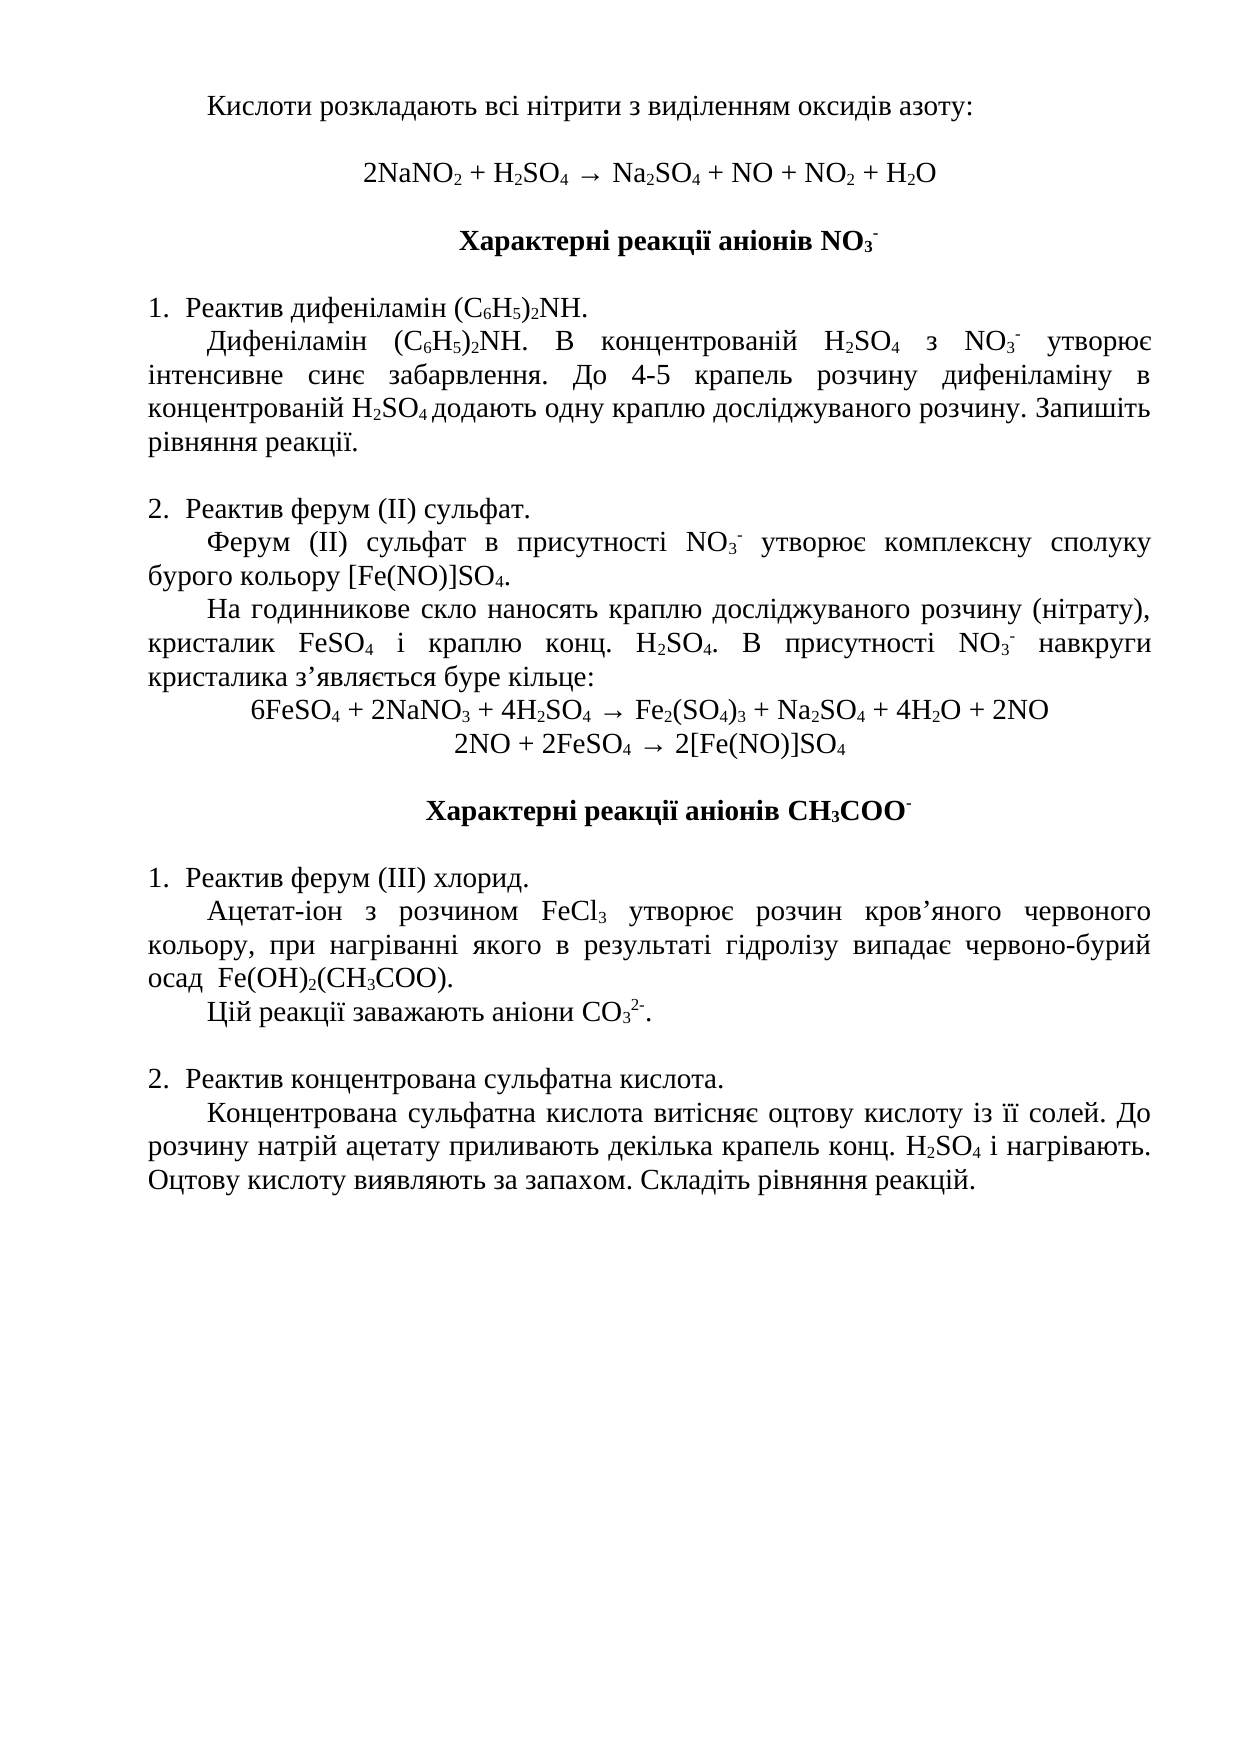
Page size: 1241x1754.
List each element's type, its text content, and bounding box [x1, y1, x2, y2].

list Реактив ферум (ІІІ) хлорид. [148, 860, 1152, 893]
text Ферум (ІІ) сульфат в присутності NO3- утворює комплексну сполуку бурого кольору [Fe(NO)]SO4. [148, 524, 1152, 592]
text Цій реакції заважають аніони CO32-. [148, 994, 1152, 1028]
text На годинникове скло наносять краплю досліджуваного розчину (нітрату), кристалик FeSO4 і краплю конц. H2SO4. В присутності NO3- навкруги кристалика з’являється буре кільце: [148, 592, 1152, 692]
text Концентрована сульфатна кислота витісняє оцтову кислоту із її солей. До розчину натрій ацетату приливають декілька крапель конц. H2SO4 і нагрівають. Оцтову кислоту виявляють за запахом. Складіть рівняння реакцій. [148, 1095, 1152, 1195]
list Реактив ферум (ІІ) сульфат. [148, 491, 1152, 524]
text Ацетат-іон з розчином FeCl3 утворює розчин кров’яного червоного кольору, при нагріванні якого в результаті гідролізу випадає червоно-бурий осад Fe(OH)2(CH3COO). [148, 893, 1152, 994]
text 2NaNO2 + H2SO4 → Na2SO4 + NO + NO2 + H2O [148, 156, 1152, 189]
text Кислоти розкладають всі нітрити з виділенням оксидів азоту: [148, 88, 1152, 122]
text 6FeSO4 + 2NaNO3 + 4H2SO4 → Fe2(SO4)3 + Na2SO4 + 4H2O + 2NO [148, 692, 1152, 726]
text Характерні реакції аніонів CH3COO- [148, 793, 1152, 826]
list Реактив дифеніламін (С6H5)2NH. [148, 290, 1152, 323]
text Дифеніламін (С6H5)2NH. В концентрованій H2SO4 з NO3- утворює інтенсивне синє забарвлення. До 4-5 крапель розчину дифеніламіну в концентрованій H2SO4 додають одну краплю досліджуваного розчину. Запишіть рівняння реакції. [148, 323, 1152, 457]
text Характерні реакції аніонів NO3- [148, 223, 1152, 256]
text 2NO + 2FeSO4 → 2[Fe(NO)]SO4 [148, 726, 1152, 759]
list Реактив концентрована сульфатна кислота. [148, 1061, 1152, 1095]
